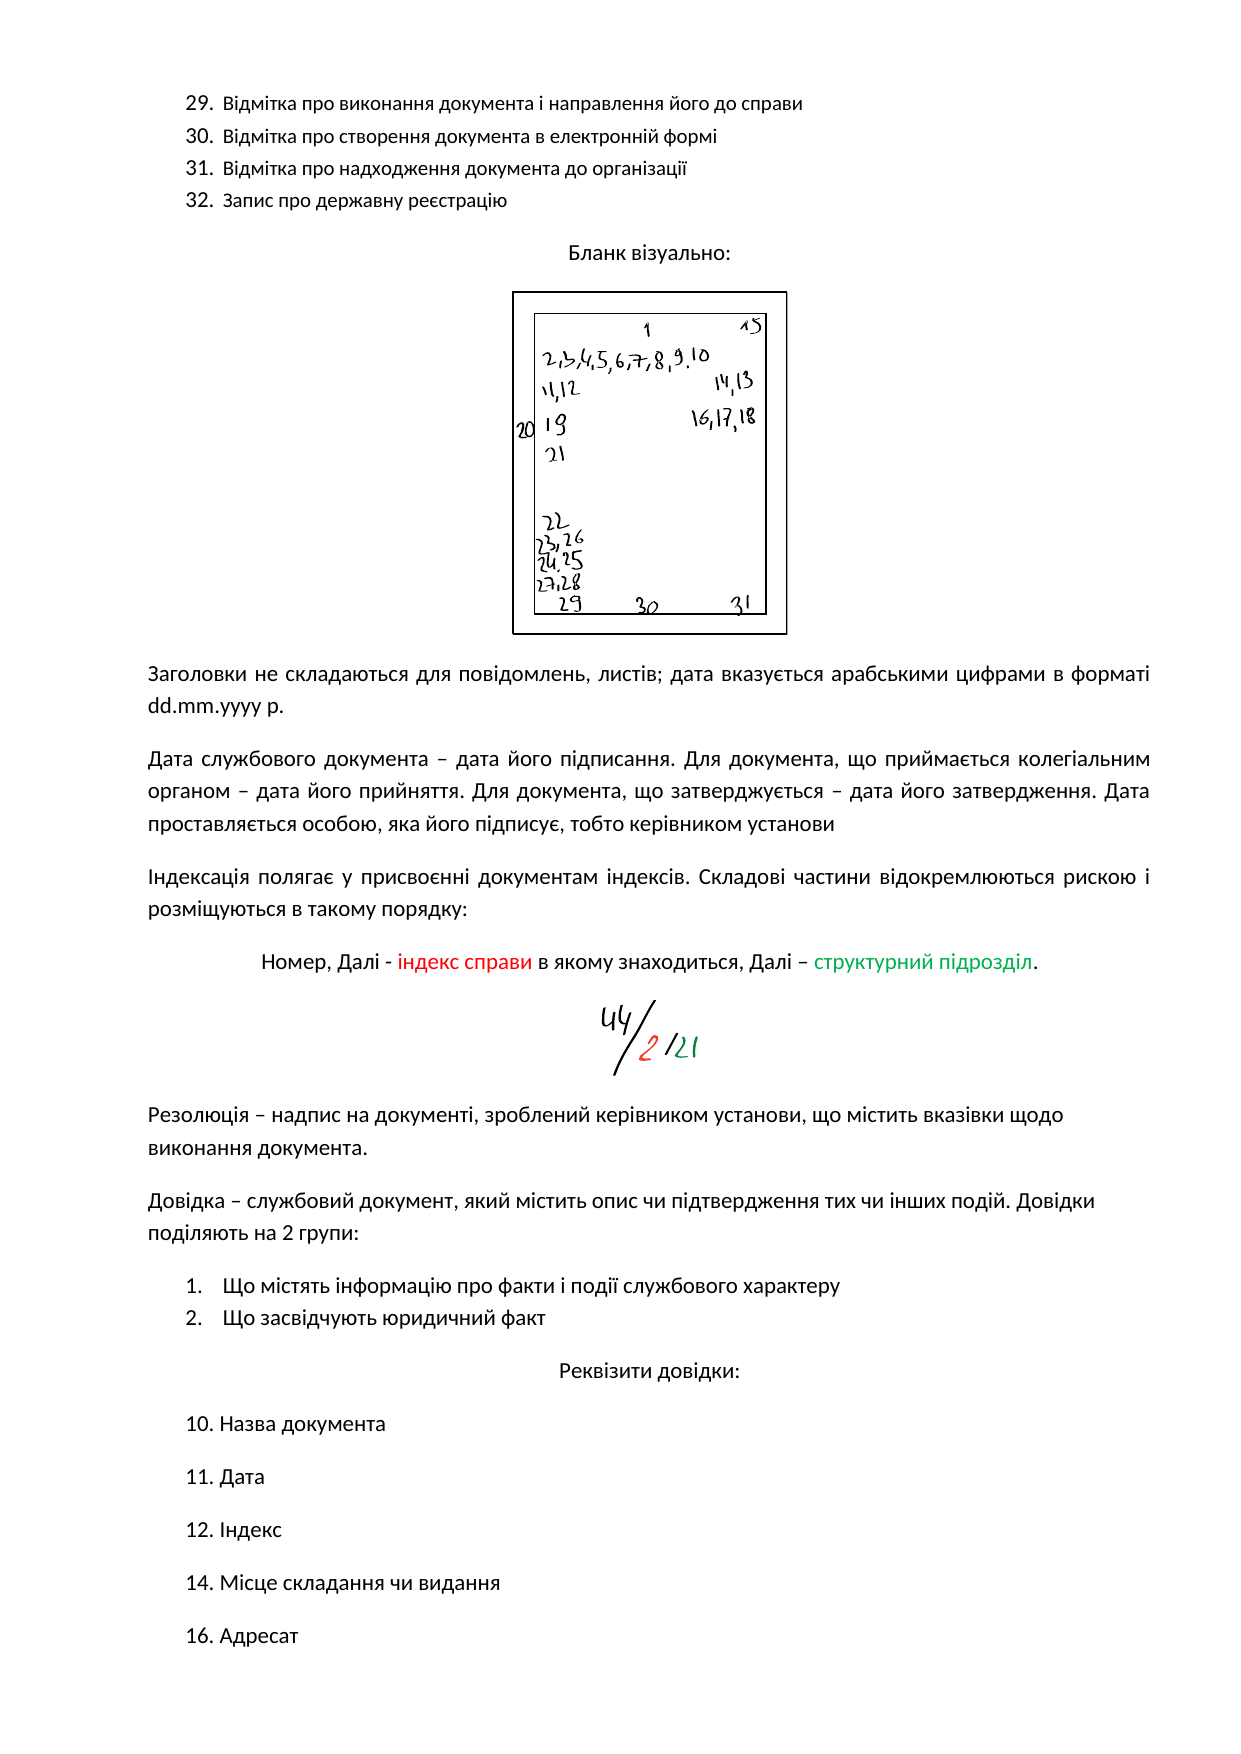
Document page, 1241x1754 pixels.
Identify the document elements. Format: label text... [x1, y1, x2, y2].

text 11. Дата [185, 1462, 1152, 1490]
list Що засвідчують юридичний факт [185, 1303, 1152, 1331]
list Відмітка про виконання документа і направлення його до справи [185, 88, 1152, 117]
list Відмітка про створення документа в електронній формі [185, 121, 1152, 149]
text Довідка – службовий документ, який містить опис чи підтвердження тих чи інших подій. Довідки поділяють на 2 групи: [148, 1186, 1152, 1246]
list Відмітка про надходження документа до організації [185, 153, 1152, 181]
text 16. Адресат [185, 1621, 1152, 1649]
text Реквізити довідки: [148, 1356, 1152, 1384]
text Заголовки не складаються для повідомлень, листів; дата вказується арабськими цифрами в форматі dd.mm.yyyy р. [148, 659, 1152, 719]
text Бланк візуально: [148, 238, 1152, 266]
text Номер, Далі - індекс справи в якому знаходиться, Далі – структурний підрозділ. [148, 947, 1152, 975]
list Що містять інформацію про факти і події службового характеру [185, 1271, 1152, 1299]
list Запис про державну реєстрацію [185, 185, 1152, 213]
text Індексація полягає у присвоєнні документам індексів. Складові частини відокремлюються рискою і розміщуються в такому порядку: [148, 862, 1152, 922]
text Резолюція – надпис на документі, зроблений керівником установи, що містить вказівки щодо виконання документа. [148, 1101, 1152, 1161]
text 14. Місце складання чи видання [185, 1568, 1152, 1596]
text Дата службового документа – дата його підписання. Для документа, що приймається колегіальним органом – дата його прийняття. Для документа, що затверджується – дата його затвердження. Дата проставляється особою, яка його підписує, тобто керівником установи [148, 744, 1152, 837]
text 12. Індекс [185, 1515, 1152, 1543]
text 10. Назва документа [185, 1409, 1152, 1437]
